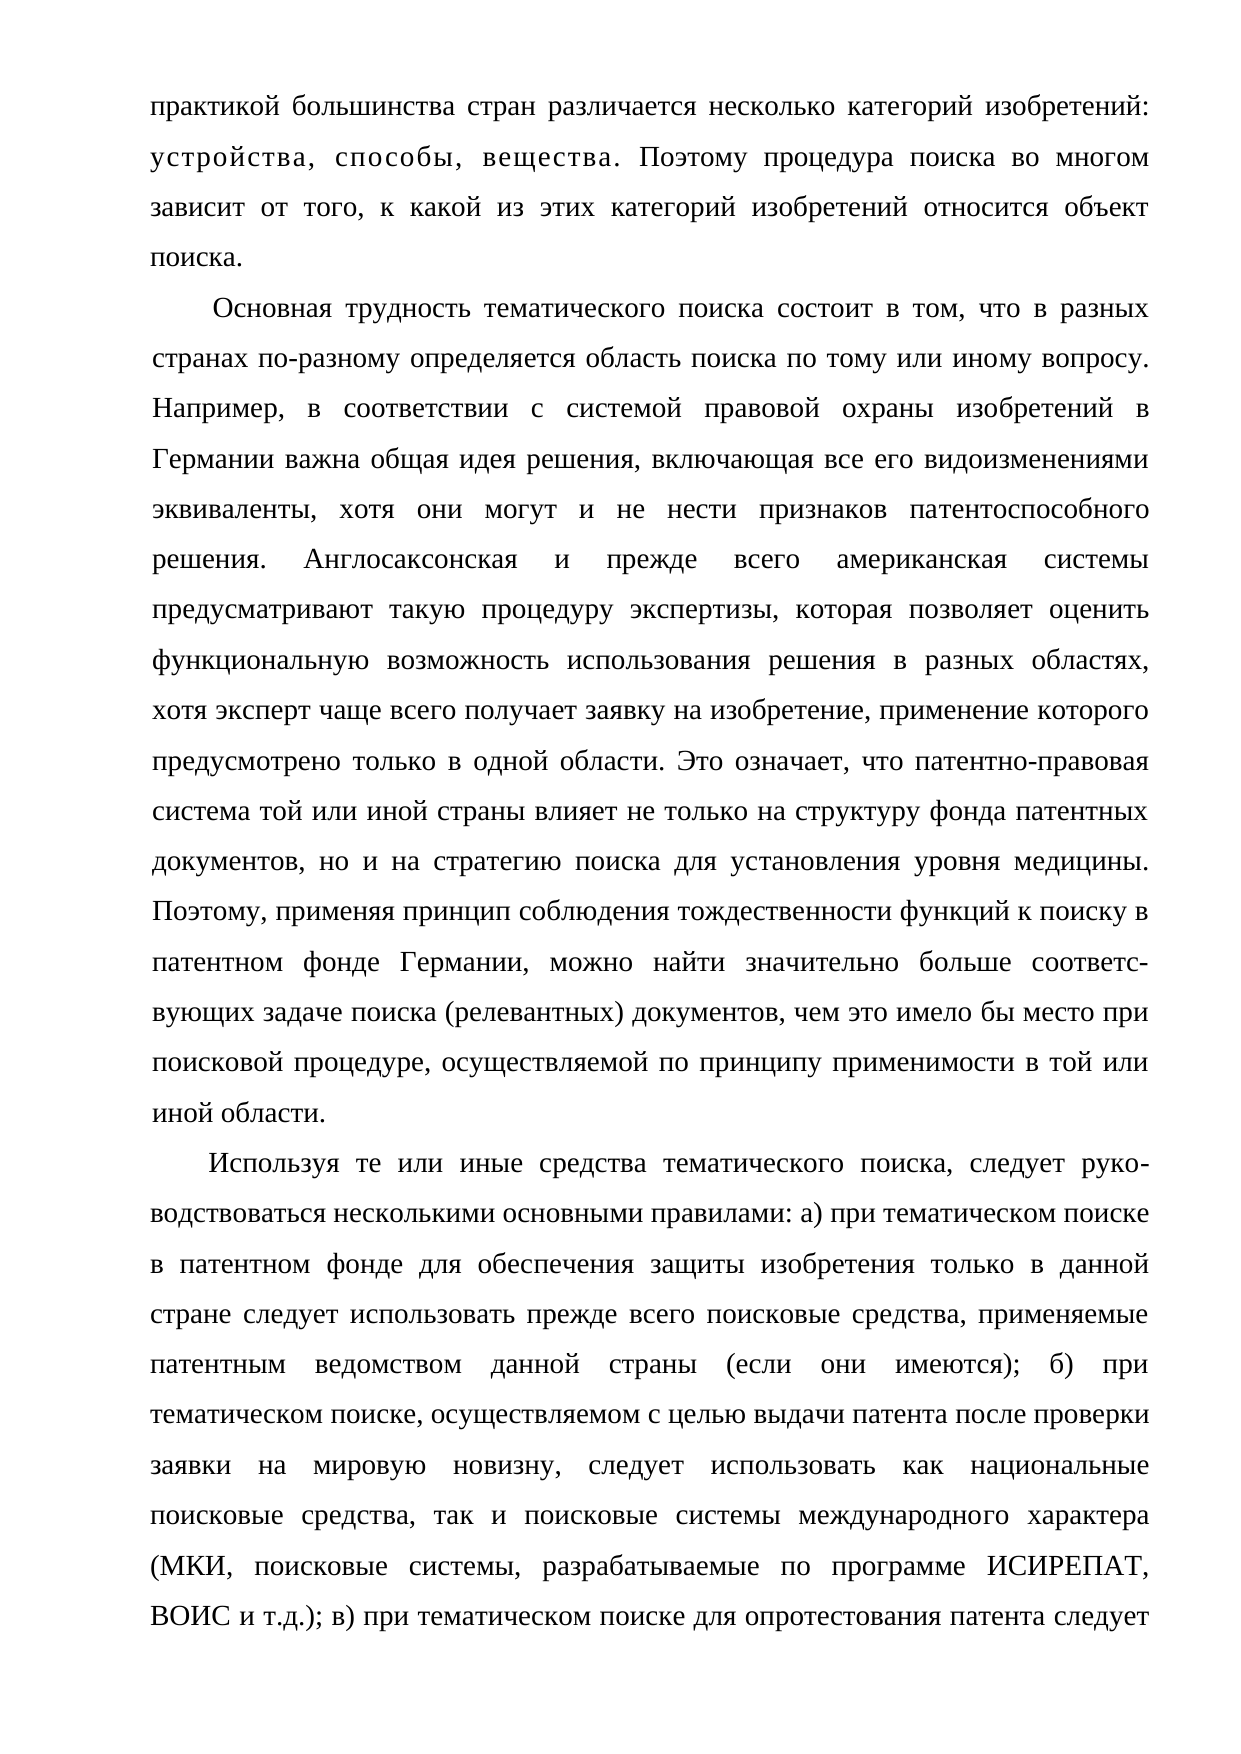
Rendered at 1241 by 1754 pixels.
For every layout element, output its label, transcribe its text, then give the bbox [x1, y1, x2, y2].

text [150, 1145, 1149, 1631]
text Основная трудность тематического поиска состоит в том, что в разных странах по-разному определяется область поиска по тому или иному вопросу. Например, в соответствии с системой правовой охраны изобретений в Германии важна общая идея решения, включающая все его видоизменениями эквиваленты, хотя они могут и не нести признаков патентоспособного решения. Англосаксонская и прежде всего американская системы предусматривают такую процедуру экспертизы, которая позволяет оценить функциональную возможность использования решения в разных областях, хотя эксперт чаще всего получает заявку на изобретение, применение которого предусмотрено только в одной области. Это означает, что патентно-правовая система той или иной страны влияет не только на структуру фонда патентных документов, но и на стратегию поиска для установления уровня медицины. Поэтому, применяя принцип соблюдения тождественности функций к поиску в патентном фонде Германии, можно найти значительно больше соответс- вующих задаче поиска (релевантных) документов, чем это имело бы место при поисковой процедуре, осуществляемой по принципу применимости в той или иной области. [152, 290, 1149, 1128]
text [150, 88, 1149, 273]
